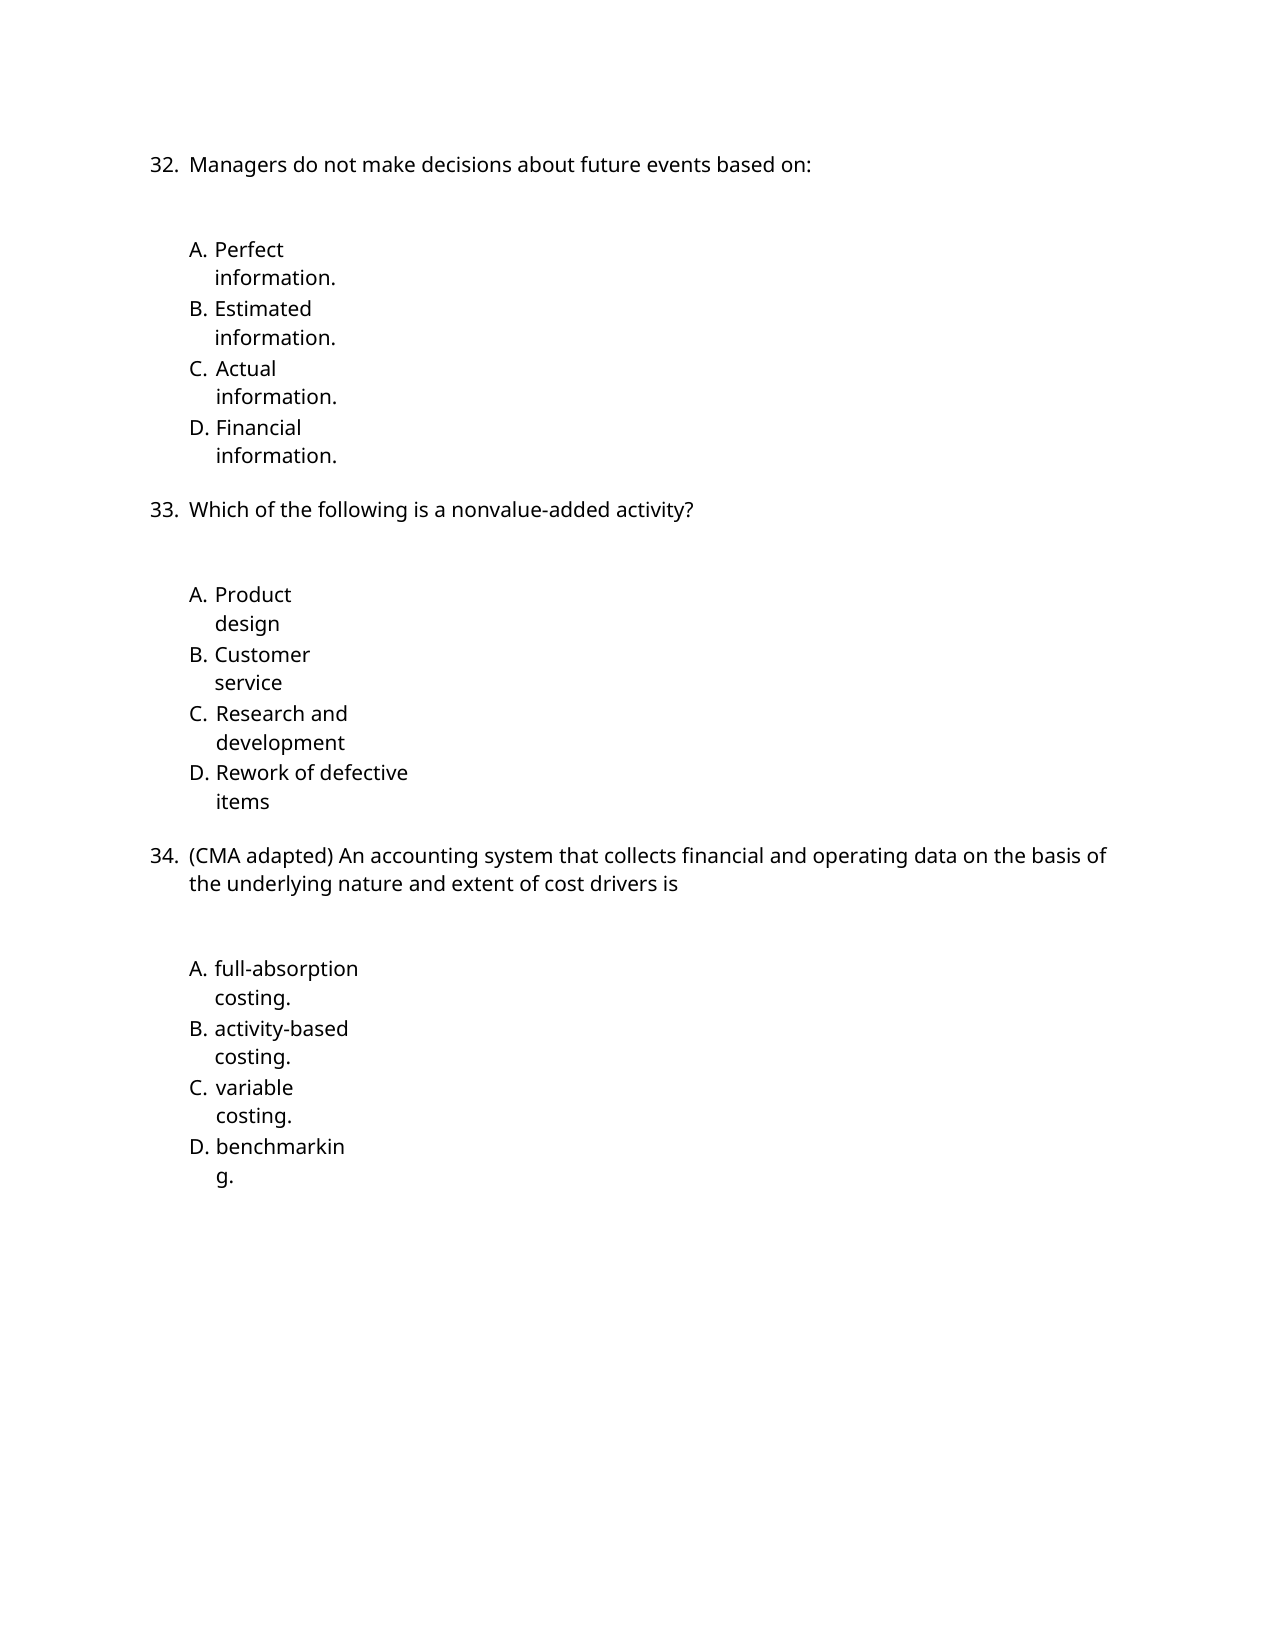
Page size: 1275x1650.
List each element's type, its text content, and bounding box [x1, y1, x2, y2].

table_header Managers do not make decisions about future events based on: [189, 150, 1125, 470]
table_header (CMA adapted) An accounting system that collects financial and operating data on the basis of the underlying nature and extent of cost drivers is [189, 841, 1125, 1189]
table_header 34. [150, 841, 189, 1189]
table_header 32. [150, 150, 189, 470]
table_header 33. [150, 496, 189, 816]
table_header Which of the following is a nonvalue-added activity? [189, 496, 1125, 816]
